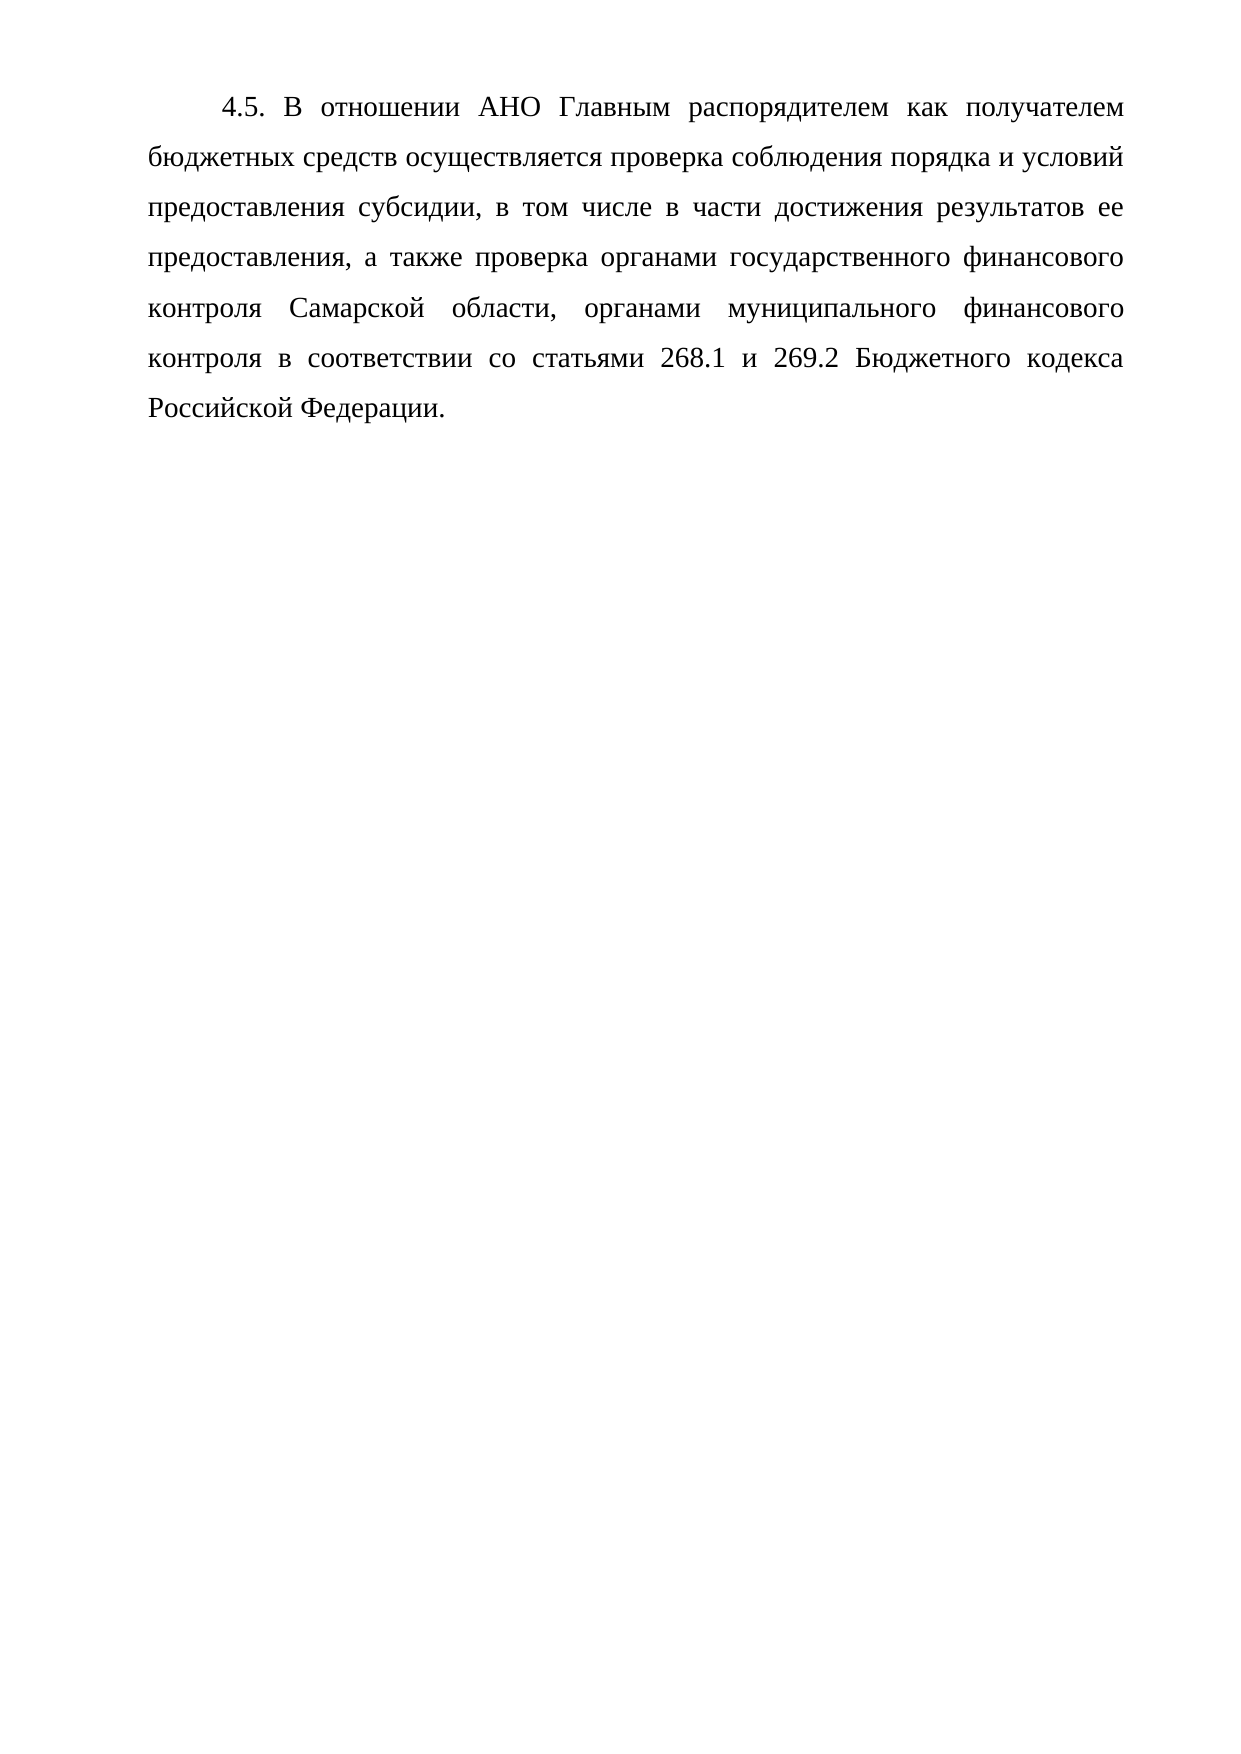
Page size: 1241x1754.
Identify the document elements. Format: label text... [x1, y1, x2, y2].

text 4.5. В отношении АНО Главным распорядителем как получателем бюджетных средств осуществляется проверка соблюдения порядка и условий предоставления субсидии, в том числе в части достижения результатов ее предоставления, а также проверка органами государственного финансового контроля Самарской области, органами муниципального финансового контроля в соответствии со статьями 268.1 и 269.2 Бюджетного кодекса Российской Федерации. [148, 89, 1125, 424]
